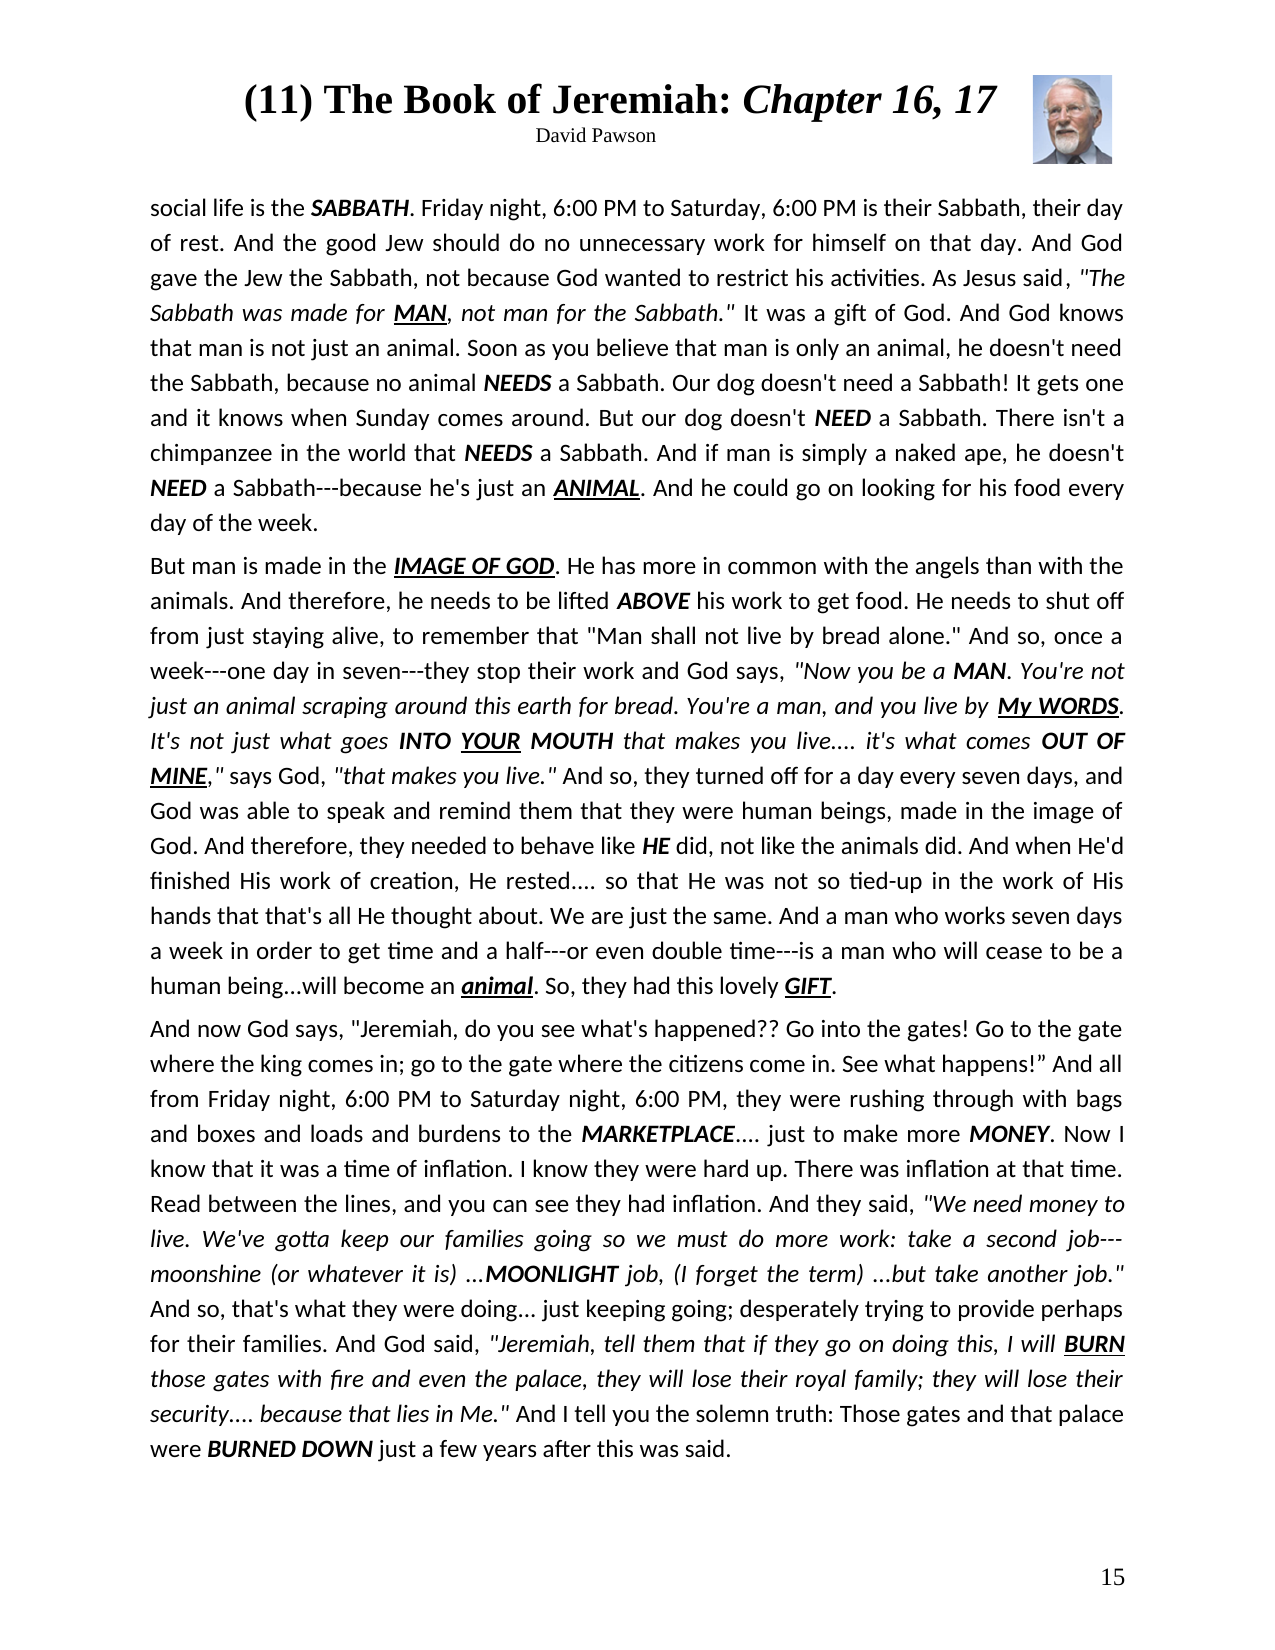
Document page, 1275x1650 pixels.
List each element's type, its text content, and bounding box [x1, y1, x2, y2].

text And now God says, "Jeremiah, do you see what's happened?? Go into the gates! Go to the gate where the king comes in; go to the gate where the citizens come in. See what happens!” And all from Friday night, 6:00 PM to Saturday night, 6:00 PM, they were rushing through with bags and boxes and loads and burdens to the MARKETPLACE.... just to make more MONEY. Now I know that it was a time of inflation. I know they were hard up. There was inflation at that time. Read between the lines, and you can see they had inflation. And they said, "We need money to live. We've gotta keep our families going so we must do more work: take a second job---moonshine (or whatever it is) ...MOONLIGHT job, (I forget the term) ...but take another job." And so, that's what they were doing... just keeping going; desperately trying to provide perhaps for their families. And God said, "Jeremiah, tell them that if they go on doing this, I will BURN those gates with fire and even the palace, they will lose their royal family; they will lose their security.... because that lies in Me." And I tell you the solemn truth: Those gates and that palace were BURNED DOWN just a few years after this was said. [150, 1014, 1125, 1464]
text But man is made in the IMAGE OF GOD. He has more in common with the angels than with the animals. And therefore, he needs to be lifted ABOVE his work to get food. He needs to shut off from just staying alive, to remember that "Man shall not live by bread alone." And so, once a week---one day in seven---they stop their work and God says, "Now you be a MAN. You're not just an animal scraping around this earth for bread. You're a man, and you live by My WORDS. It's not just what goes INTO YOUR MOUTH that makes you live.... it's what comes OUT OF MINE," says God, "that makes you live." And so, they turned off for a day every seven days, and God was able to speak and remind them that they were human beings, made in the image of God. And therefore, they needed to behave like HE did, not like the animals did. And when He'd finished His work of creation, He rested.... so that He was not so tied-up in the work of His hands that that's all He thought about. We are just the same. And a man who works seven days a week in order to get time and a half---or even double time---is a man who will cease to be a human being...will become an animal. So, they had this lovely GIFT. [150, 550, 1125, 1001]
picture [1032, 75, 1113, 164]
